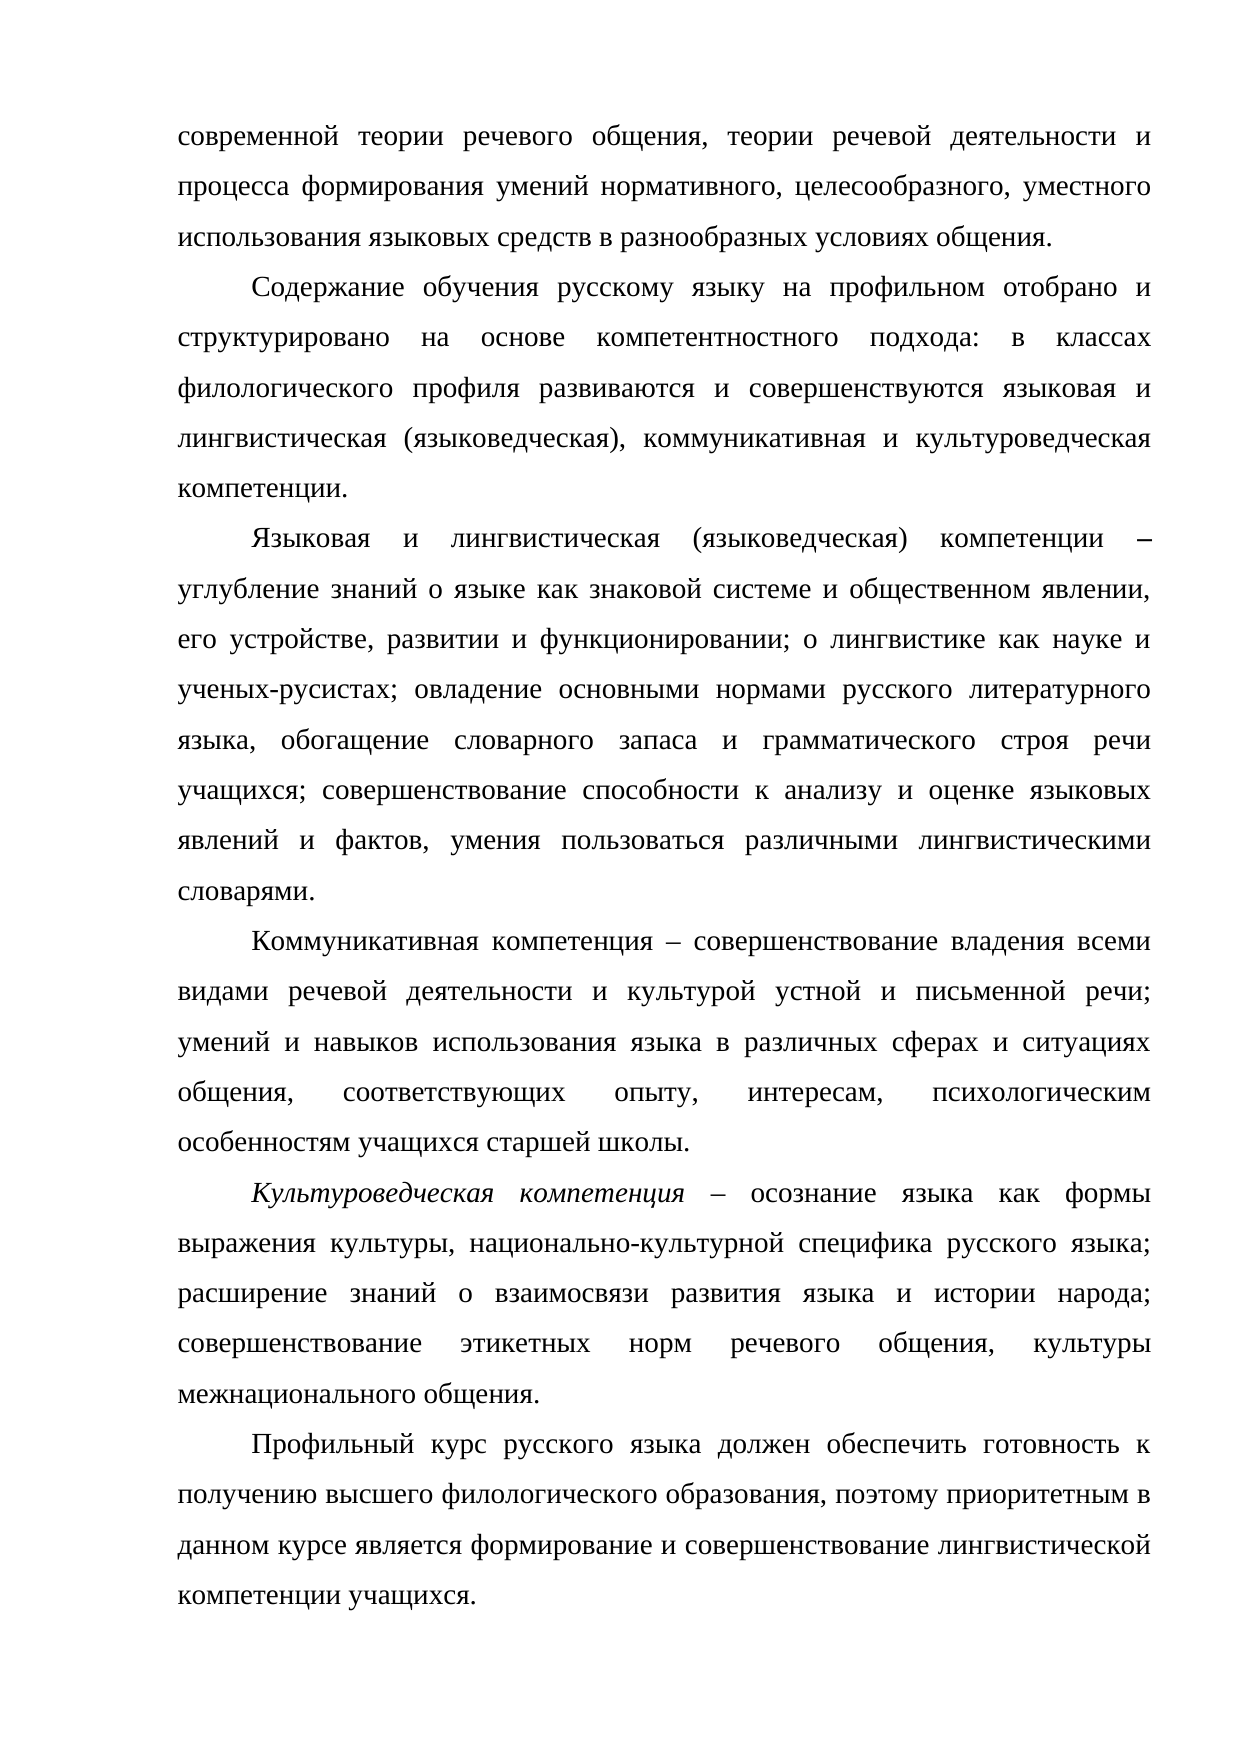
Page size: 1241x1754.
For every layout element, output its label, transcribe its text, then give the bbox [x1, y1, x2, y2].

text Коммуникативная компетенция – совершенствование владения всеми видами речевой деятельности и культурой устной и письменной речи; умений и навыков использования языка в различных сферах и ситуациях общения, соответствующих опыту, интересам, психологическим особенностям учащихся старшей школы. [177, 923, 1152, 1158]
text Языковая и лингвистическая (языковедческая) компетенции – углубление знаний о языке как знаковой системе и общественном явлении, его устройстве, развитии и функционировании; о лингвистике как науке и ученых-русистах; овладение основными нормами русского литературного языка, обогащение словарного запаса и грамматического строя речи учащихся; совершенствование способности к анализу и оценке языковых явлений и фактов, умения пользоваться различными лингвистическими словарями. [177, 521, 1152, 906]
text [177, 118, 1152, 252]
text Культуроведческая компетенция – осознание языка как формы выражения культуры, национально-культурной специфика русского языка; расширение знаний о взаимосвязи развития языка и истории народа; совершенствование этикетных норм речевого общения, культуры межнационального общения. [177, 1175, 1152, 1409]
text Профильный курс русского языка должен обеспечить готовность к получению высшего филологического образования, поэтому приоритетным в данном курсе является формирование и совершенствование лингвистической компетенции учащихся. [177, 1426, 1152, 1611]
text Содержание обучения русскому языку на профильном отобрано и структурировано на основе компетентностного подхода: в классах филологического профиля развиваются и совершенствуются языковая и лингвистическая (языковедческая), коммуникативная и культуроведческая компетенции. [177, 269, 1152, 504]
